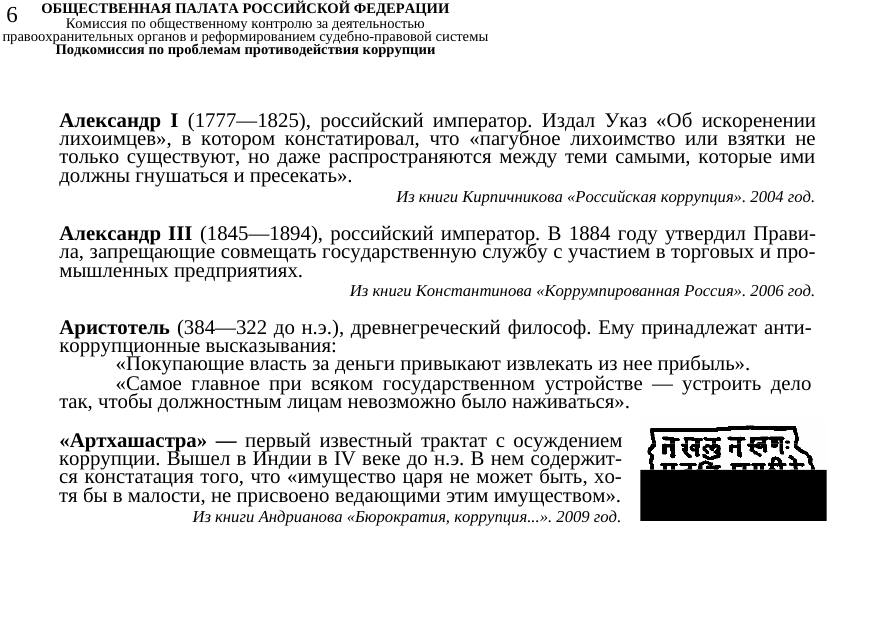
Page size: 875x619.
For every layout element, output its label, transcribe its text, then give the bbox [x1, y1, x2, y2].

text «Артхашастра» — первый известный трактат с осуждением коррупции. Вышел в Индии в IV веке до н.э. В нем содержит- ся констатация того, что «имущество царя не может быть, хо- тя бы в малости, не присвоено ведающими этим имуществом». [59, 432, 623, 507]
text Из книги Андрианова «Бюрократия, коррупция...». 2009 год. [192, 507, 847, 526]
text Из книги Кирпичникова «Российская коррупция». 2004 год. [396, 187, 847, 206]
picture [640, 418, 827, 469]
text «Самое главное при всяком государственном устройстве — устроить дело так, чтобы должностным лицам невозможно было наживаться». [59, 376, 817, 413]
text Аристотель (384—322 до н.э.), древнегреческий философ. Ему принадлежат анти- коррупционные высказывания: [59, 319, 847, 357]
text Александр I (1777—1825), российский император. Издал Указ «Об искоренении лихоимцев», в котором констатировал, что «пагубное лихоимство или взятки не только существуют, но даже распространяются между теми самыми, которые ими должны гнушаться и пресекать». [59, 112, 817, 187]
text Александр III (1845—1894), российский император. В 1884 году утвердил Прави- ла, запрещающие совмещать государственную службу с участием в торговых и про- мышленных предприятиях. [59, 225, 817, 282]
text Из книги Константинова «Коррумпированная Россия». 2006 год. [349, 282, 847, 301]
text «Покупающие власть за деньги привыкают извлекать из нее прибыль». [115, 357, 847, 374]
